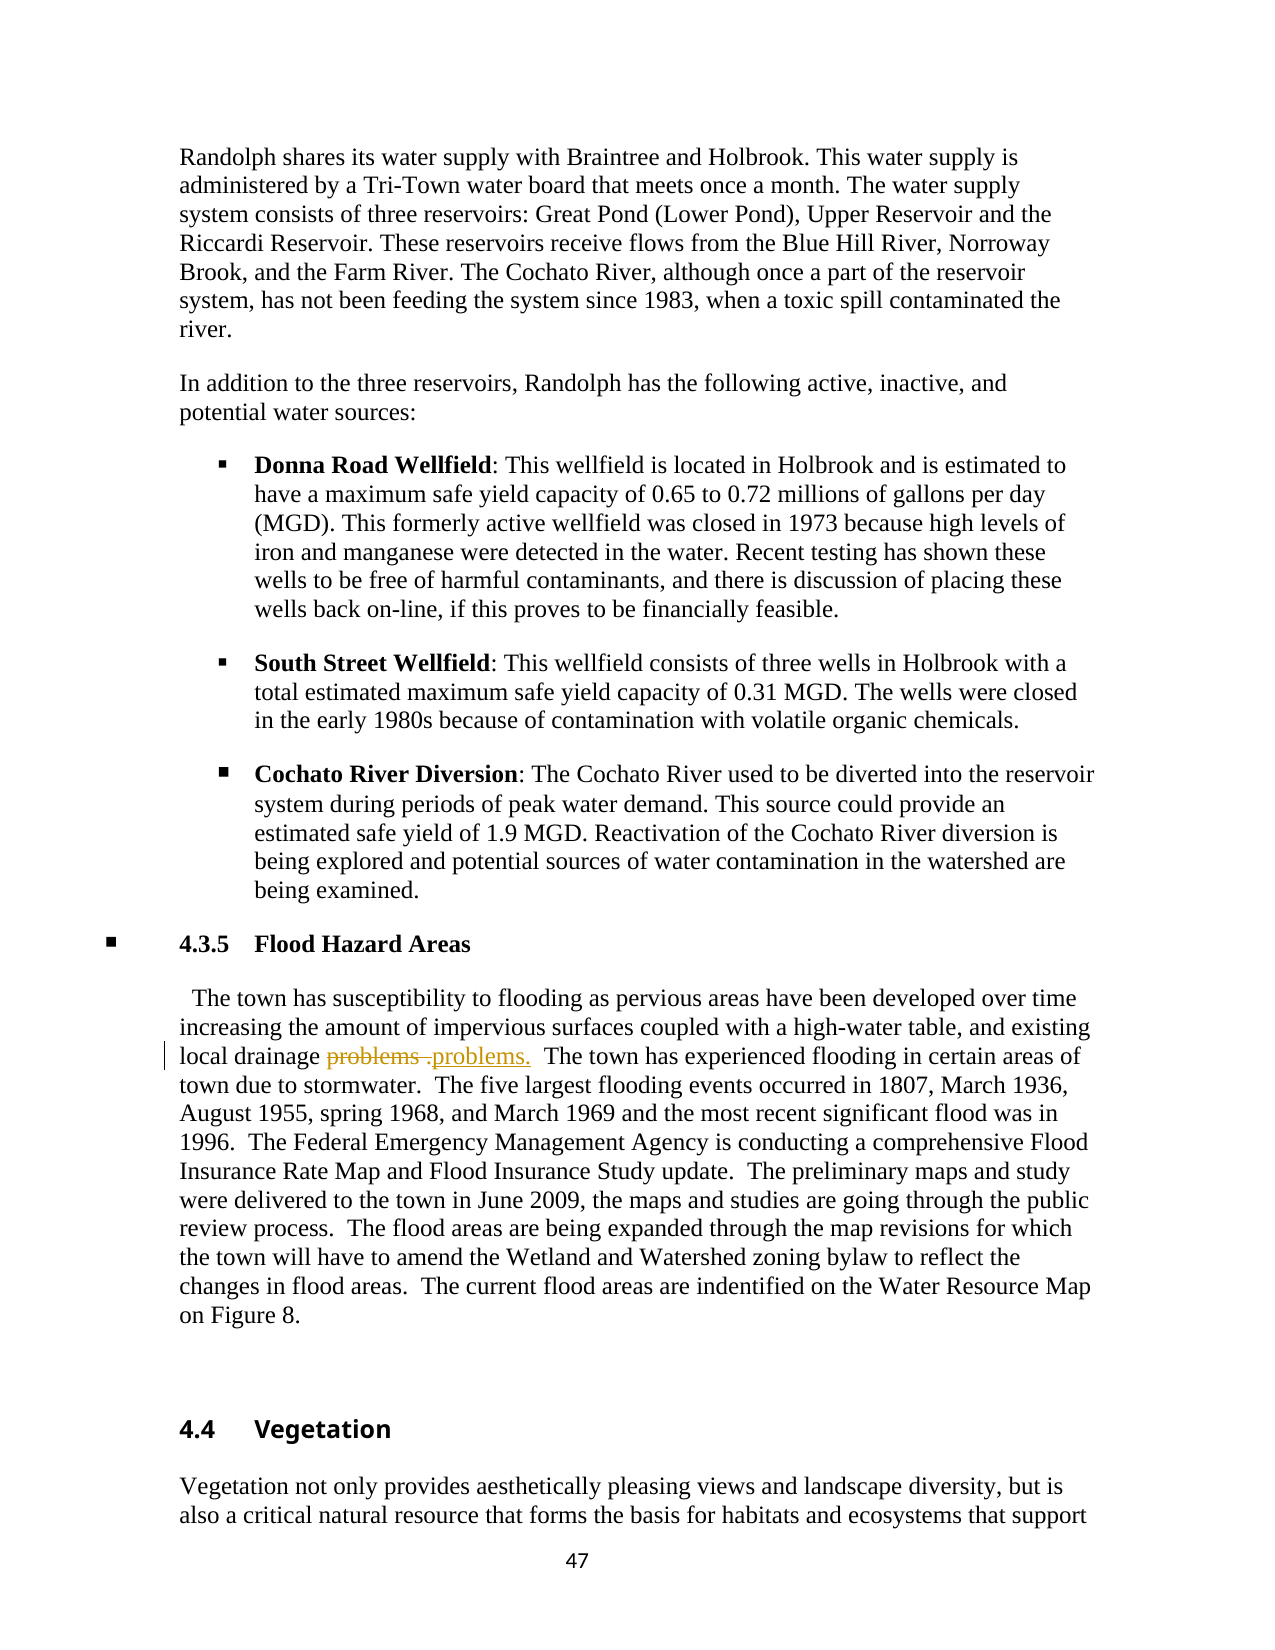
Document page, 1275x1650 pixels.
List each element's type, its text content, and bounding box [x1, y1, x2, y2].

text The town has susceptibility to flooding as pervious areas have been developed over time increasing the amount of impervious surfaces coupled with a high-water table, and existing local drainage The town has experienced flooding in certain areas of town due to stormwater. The five largest flooding events occurred in 1807, March 1936, August 1955, spring 1968, and March 1969 and the most recent significant flood was in 1996. The Federal Emergency Management Agency is conducting a comprehensive Flood Insurance Rate Map and Flood Insurance Study update. The preliminary maps and study were delivered to the town in June 2009, the maps and studies are going through the public review process. The flood areas are being expanded through the map revisions for which the town will have to amend the Wetland and Watershed zoning bylaw to reflect the changes in flood areas. The current flood areas are indentified on the Water Resource Map on Figure 8. [179, 983, 1096, 1328]
list Diversion: The used to be diverted into the reservoir system during periods of peak water demand. This source could provide an estimated safe yield of 1.9 MGD. Reactivation of the diversion is being explored and potential sources of water contamination in the watershed are being examined. [217, 759, 1096, 904]
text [179, 1471, 1096, 1529]
text shares its water supply with and Holbrook. This water supply is administered by a Tri-Town water board that meets once a month. The water supply system consists of three reservoirs: Great Pond (Lower Pond), Upper Reservoir and the Riccardi Reservoir. These reservoirs receive flows from the , Norroway Brook, and the . The , although once a part of the reservoir system, has not been feeding the system since 1983, when a toxic spill contaminated the river. [179, 142, 1096, 343]
list Wellfield: This wellfield consists of three wells in Holbrook with a total estimated maximum safe yield capacity of 0.31 MGD. The wells were closed in the early 1980s because of contamination with volatile organic chemicals. [217, 648, 1096, 734]
list 4.3.5 Flood Hazard Areas [104, 929, 1096, 958]
subtitle Vegetation [179, 1412, 1096, 1446]
text In addition to the three reservoirs, has the following active, inactive, and potential water sources: [179, 368, 1096, 425]
list Wellfield: This wellfield is located in Holbrook and is estimated to have a maximum safe yield capacity of 0.65 to 0.72 millions of gallons per day (MGD). This formerly active wellfield was closed in 1973 because high levels of iron and manganese were detected in the water. Recent testing has shown these wells to be free of harmful contaminants, and there is discussion of placing these wells back on-line, if this proves to be financially feasible. [217, 450, 1096, 623]
